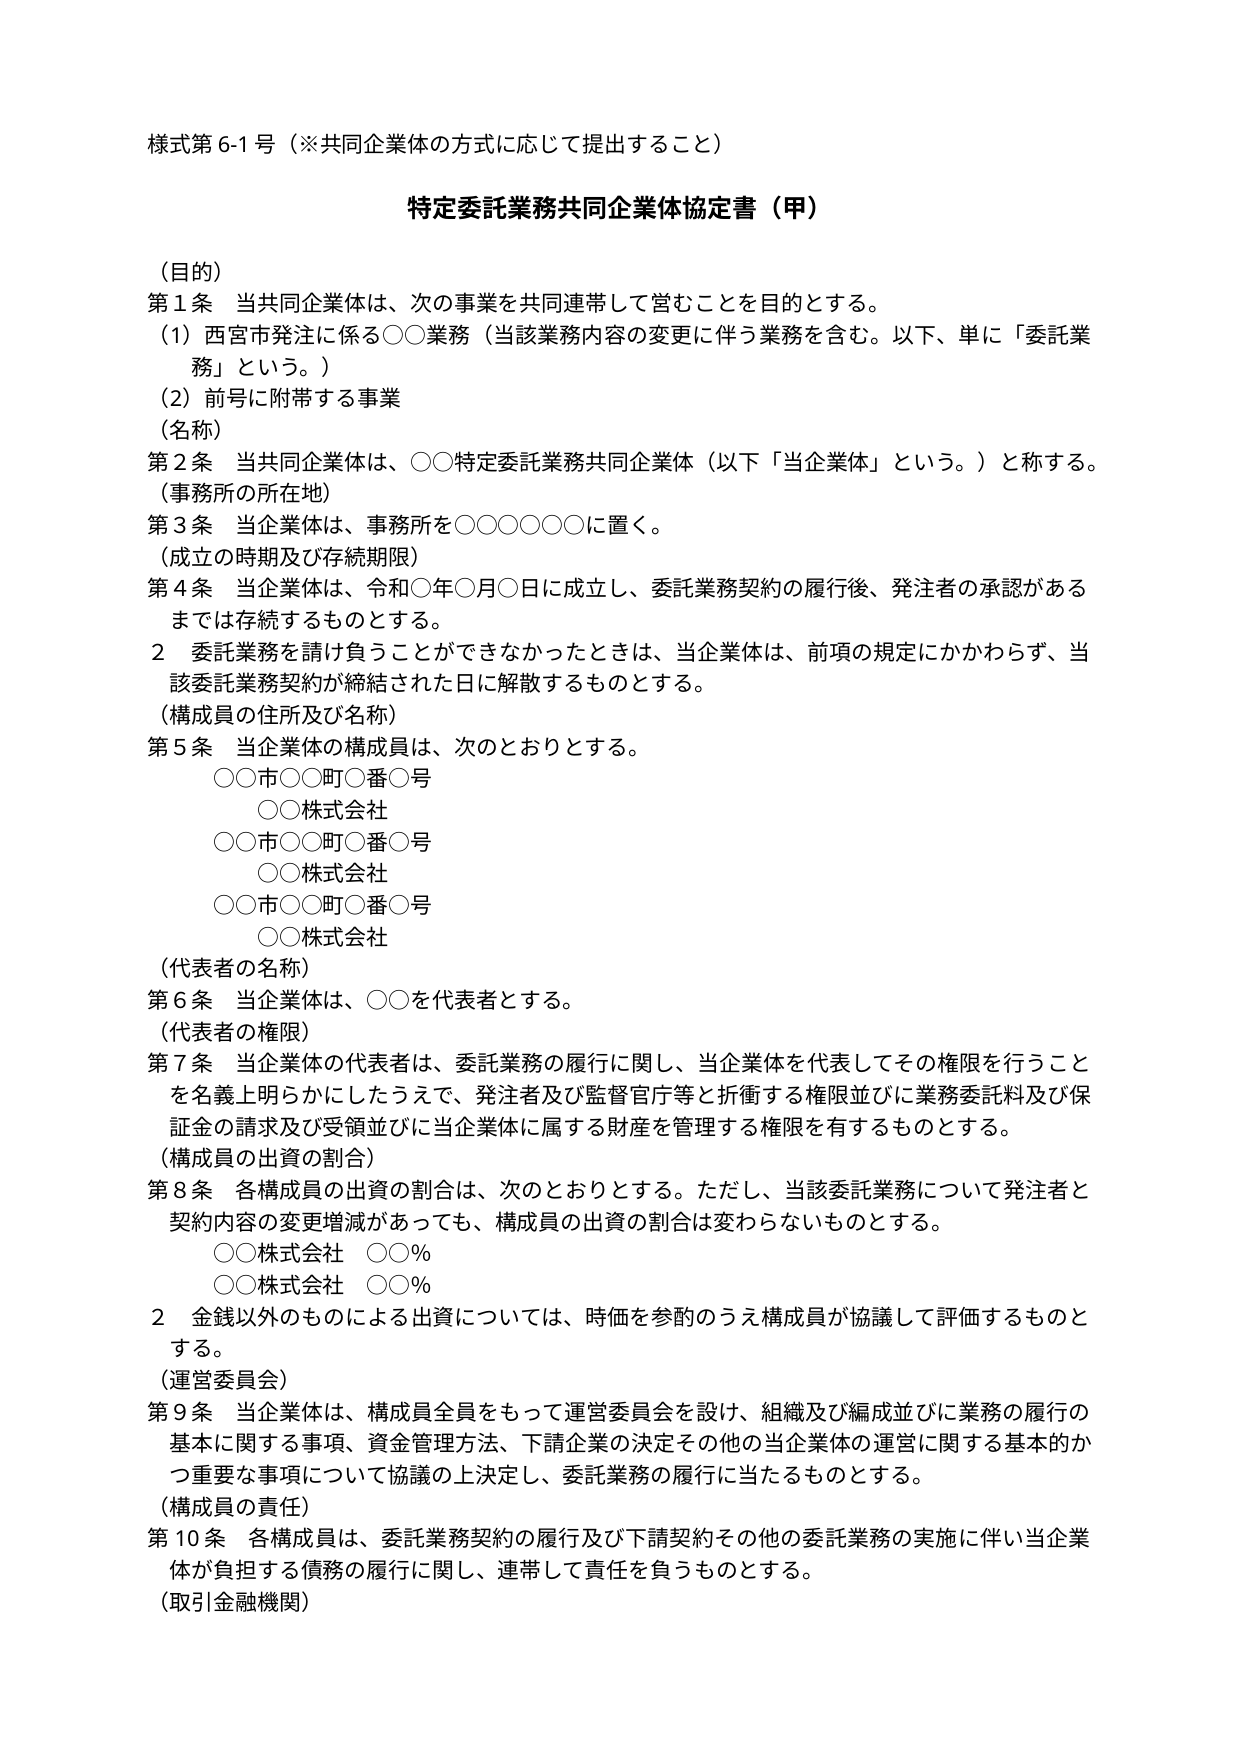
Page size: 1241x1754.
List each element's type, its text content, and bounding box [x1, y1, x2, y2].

text （代表者の名称） [148, 951, 1092, 983]
text （成立の時期及び存続期限） [148, 540, 1092, 571]
text 第５条 当企業体の構成員は、次のとおりとする。 [148, 730, 1092, 761]
text ○○株式会社 [148, 920, 1092, 951]
text 第８条 各構成員の出資の割合は、次のとおりとする。ただし、当該委託業務について発注者と契約内容の変更増減があっても、構成員の出資の割合は変わらないものとする。 [148, 1173, 1092, 1236]
text （代表者の権限） [148, 1015, 1092, 1046]
text 第９条 当企業体は、構成員全員をもって運営委員会を設け、組織及び編成並びに業務の履行の基本に関する事項、資金管理方法、下請企業の決定その他の当企業体の運営に関する基本的かつ重要な事項について協議の上決定し、委託業務の履行に当たるものとする。 [148, 1395, 1092, 1490]
text ○○市○○町○番○号 [148, 825, 1092, 856]
text ２ 委託業務を請け負うことができなかったときは、当企業体は、前項の規定にかかわらず、当該委託業務契約が締結された日に解散するものとする。 [148, 635, 1092, 698]
text ２ 金銭以外のものによる出資については、時価を参酌のうえ構成員が協議して評価するものとする。 [148, 1300, 1092, 1363]
text （事務所の所在地） [148, 476, 1092, 508]
text ○○株式会社 ○○％ [148, 1268, 1092, 1300]
text （構成員の住所及び名称） [148, 698, 1092, 730]
text 第７条 当企業体の代表者は、委託業務の履行に関し、当企業体を代表してその権限を行うことを名義上明らかにしたうえで、発注者及び監督官庁等と折衝する権限並びに業務委託料及び保証金の請求及び受領並びに当企業体に属する財産を管理する権限を有するものとする。 [148, 1046, 1092, 1141]
text 第２条 当共同企業体は、○○特定委託業務共同企業体（以下「当企業体」という。）と称する。 [148, 445, 1092, 476]
text ○○市○○町○番○号 [148, 888, 1092, 920]
text （構成員の出資の割合） [148, 1141, 1092, 1173]
text 第３条 当企業体は、事務所を○○○○○○に置く。 [148, 508, 1092, 540]
text （2）前号に附帯する事業 [148, 381, 1092, 413]
text （名称） [148, 413, 1092, 445]
text 特定委託業務共同企業体協定書（甲） [148, 188, 1092, 225]
text 第４条 当企業体は、令和○年○月○日に成立し、委託業務契約の履行後、発注者の承認があるまでは存続するものとする。 [148, 571, 1092, 635]
text ○○市○○町○番○号 [148, 761, 1092, 793]
text （目的） [148, 254, 1092, 286]
text ○○株式会社 [148, 856, 1092, 888]
text 第10条 各構成員は、委託業務契約の履行及び下請契約その他の委託業務の実施に伴い当企業体が負担する債務の履行に関し、連帯して責任を負うものとする。 [148, 1521, 1092, 1585]
text 様式第6-1号（※共同企業体の方式に応じて提出すること） [148, 127, 1092, 159]
text 第６条 当企業体は、○○を代表者とする。 [148, 983, 1092, 1015]
text （取引金融機関） [148, 1585, 1092, 1617]
text （運営委員会） [148, 1363, 1092, 1395]
text （1）西宮市発注に係る○○業務（当該業務内容の変更に伴う業務を含む。以下、単に「委託業務」という。） [148, 318, 1092, 381]
text ○○株式会社 [148, 793, 1092, 825]
text 第１条 当共同企業体は、次の事業を共同連帯して営むことを目的とする。 [148, 286, 1092, 318]
text ○○株式会社 ○○％ [148, 1236, 1092, 1268]
text （構成員の責任） [148, 1490, 1092, 1521]
